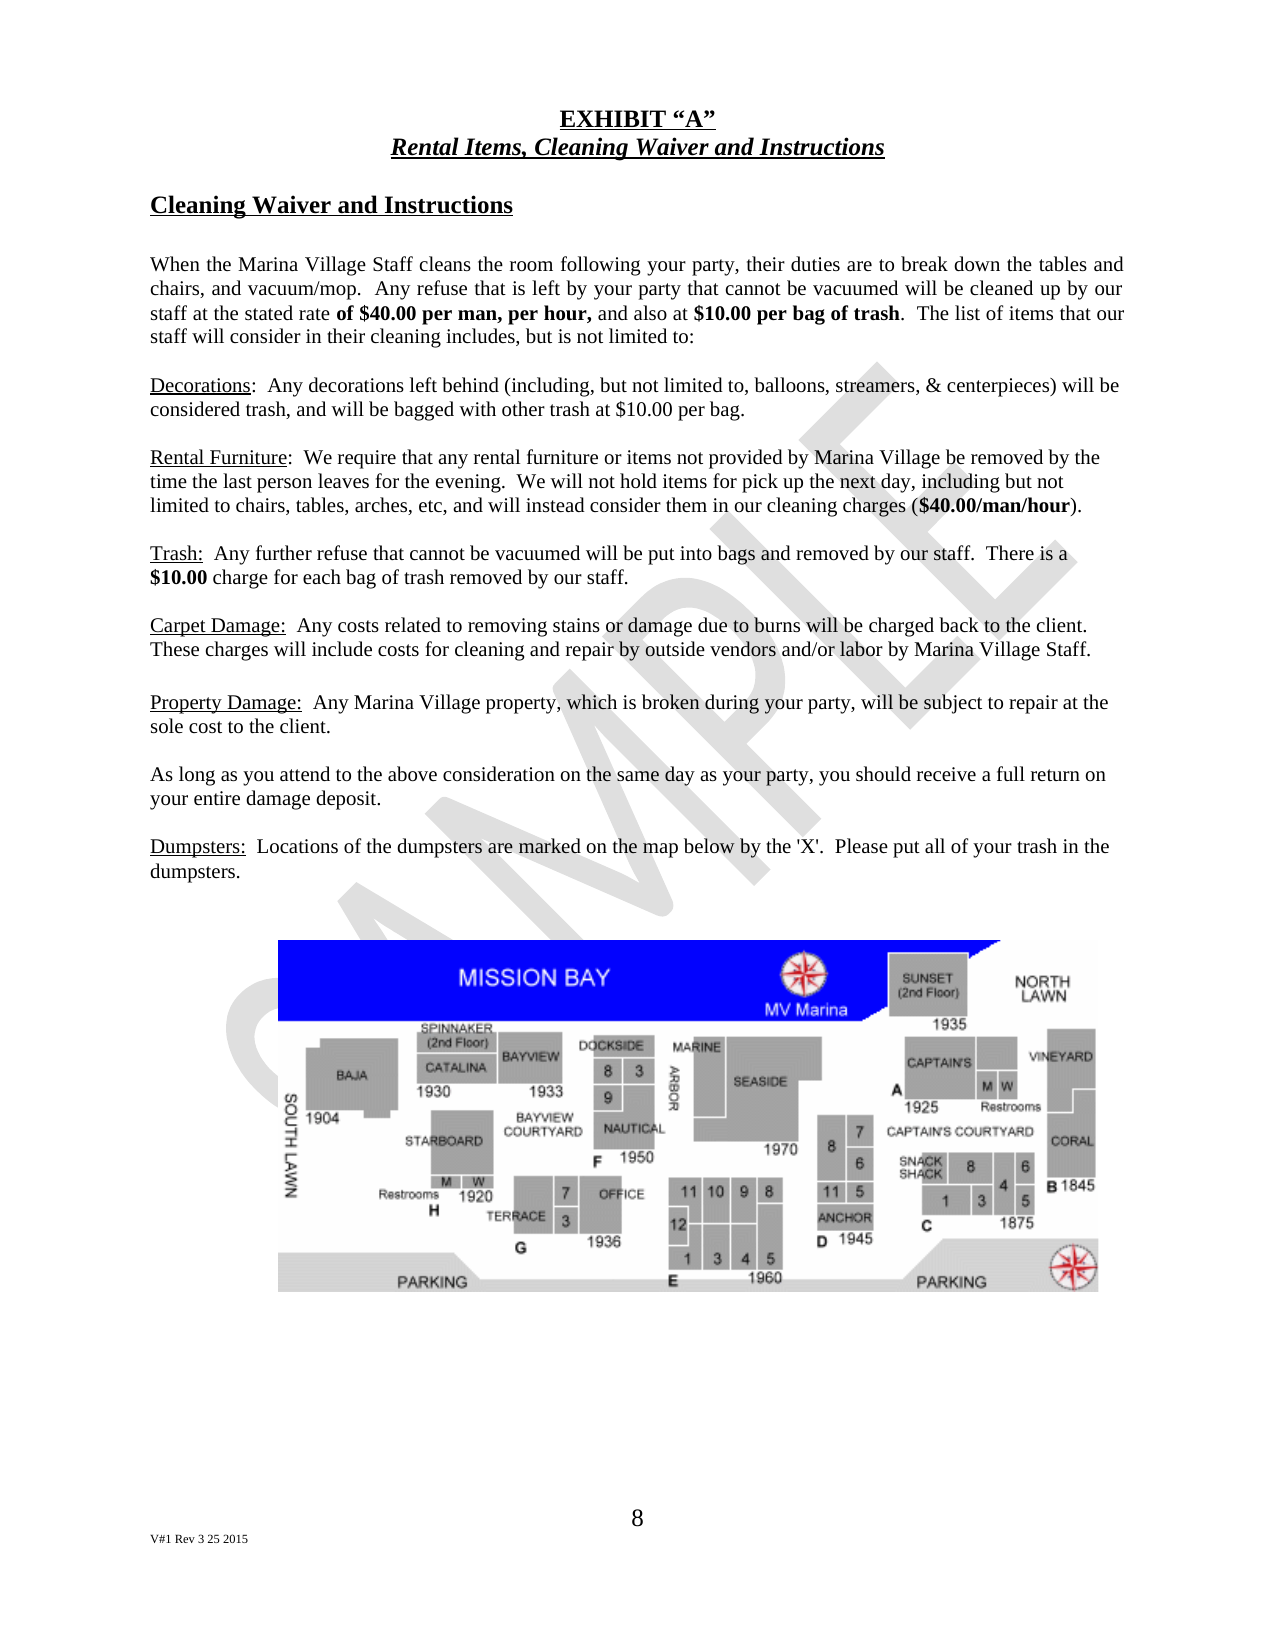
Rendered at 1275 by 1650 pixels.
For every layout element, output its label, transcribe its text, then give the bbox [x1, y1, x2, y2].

text EXHIBIT “A” Rental Items, Cleaning Waiver and Instructions [150, 104, 1125, 161]
text As long as you attend to the above consideration on the same day as your party, you should receive a full return on your entire damage deposit. [150, 762, 1125, 810]
picture [278, 940, 1099, 1292]
text Property Damage: Any Marina Village property, which is broken during your party, will be subject to repair at the sole cost to the client. [150, 690, 1125, 738]
text Dumpsters: Locations of the dumpsters are marked on the map below by the 'X'. Please put all of your trash in the dumpsters. [150, 834, 1125, 883]
text Cleaning Waiver and Instructions [150, 190, 1125, 219]
text Decorations: Any decorations left behind (including, but not limited to, balloons, streamers, & centerpieces) will be considered trash, and will be bagged with other trash at $10.00 per bag. Rental Furniture: We require that any rental furniture or items not provided by Marina Village be removed by the time the last person leaves for the evening. We will not hold items for pick up the next day, including but not limited to chairs, tables, arches, etc, and will instead consider them in our cleaning charges ($40.00/man/hour). Trash: Any further refuse that cannot be vacuumed will be put into bags and removed by our staff. There is a $10.00 charge for each bag of trash removed by our staff. Carpet Damage: Any costs related to removing stains or damage due to burns will be charged back to the client. These charges will include costs for cleaning and repair by outside vendors and/or labor by Marina Village Staff. [150, 373, 1125, 661]
text When the Marina Village Staff cleans the room following your party, their duties are to break down the tables and chairs, and vacuum/mop. Any refuse that is left by your party that cannot be vacuumed will be cleaned up by our staff at the stated rate of $40.00 per man, per hour, and also at $10.00 per bag of trash. The list of items that our staff will consider in their cleaning includes, but is not limited to: [150, 252, 1125, 348]
